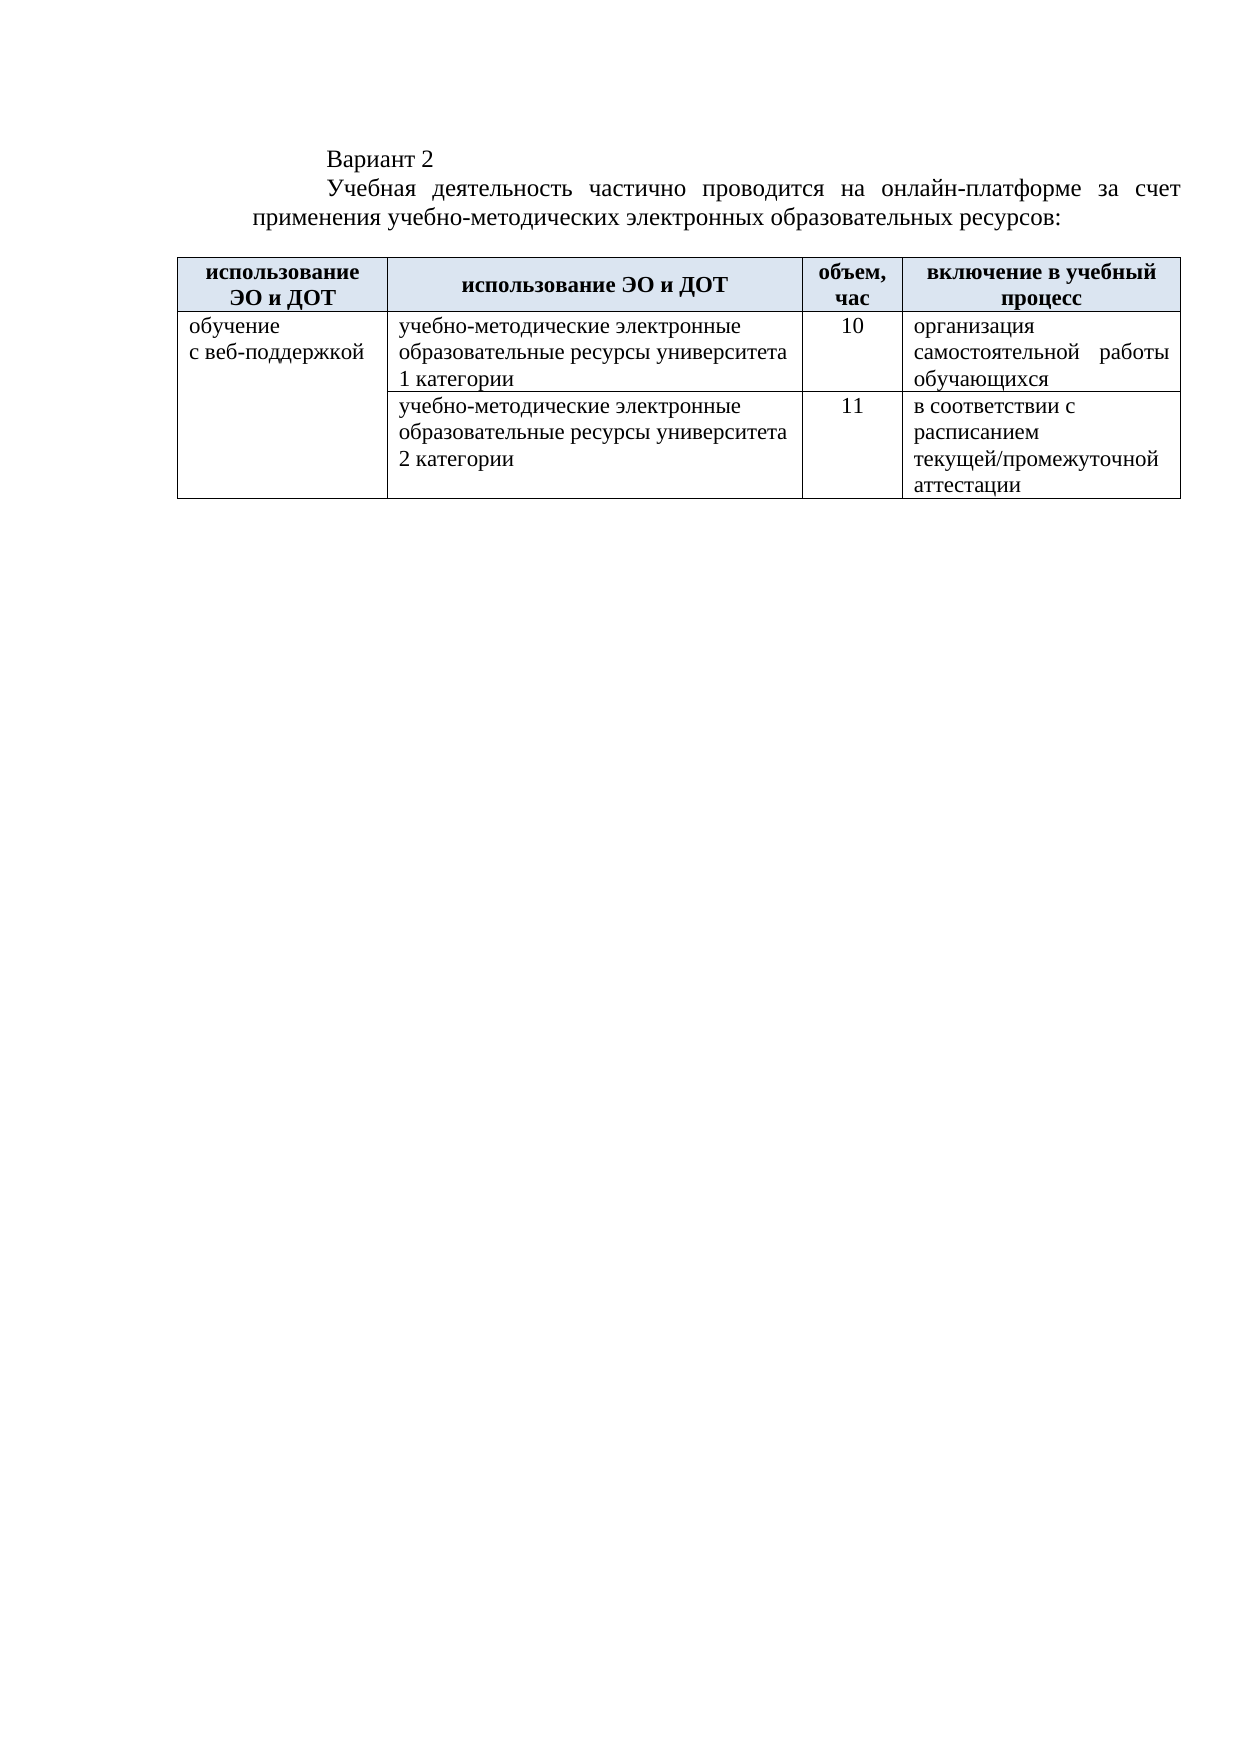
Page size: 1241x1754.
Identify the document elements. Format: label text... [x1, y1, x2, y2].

table_cell 10 [803, 312, 902, 391]
table_cell учебно-методические электронные образовательные ресурсы университета 1 категории [388, 312, 802, 391]
table_cell организация самостоятельной работы обучающихся [903, 312, 1180, 391]
text Вариант 2 [252, 144, 1181, 173]
table_header включение в учебный процесс [903, 258, 1180, 311]
table_header объем, час [803, 258, 902, 311]
table_cell в соответствии с расписанием текущей/промежуточной аттестации [903, 392, 1180, 497]
table_header использование ЭО и ДОТ [388, 258, 802, 311]
table_cell обучение с веб-поддержкой [178, 312, 387, 497]
text Учебная деятельность частично проводится на онлайн-платформе за счет применения учебно-методических электронных образовательных ресурсов: [252, 173, 1181, 231]
table_cell 11 [803, 392, 902, 497]
table_header использование ЭО и ДОТ [178, 258, 387, 311]
table_cell учебно-методические электронные образовательные ресурсы университета 2 категории [388, 392, 802, 497]
